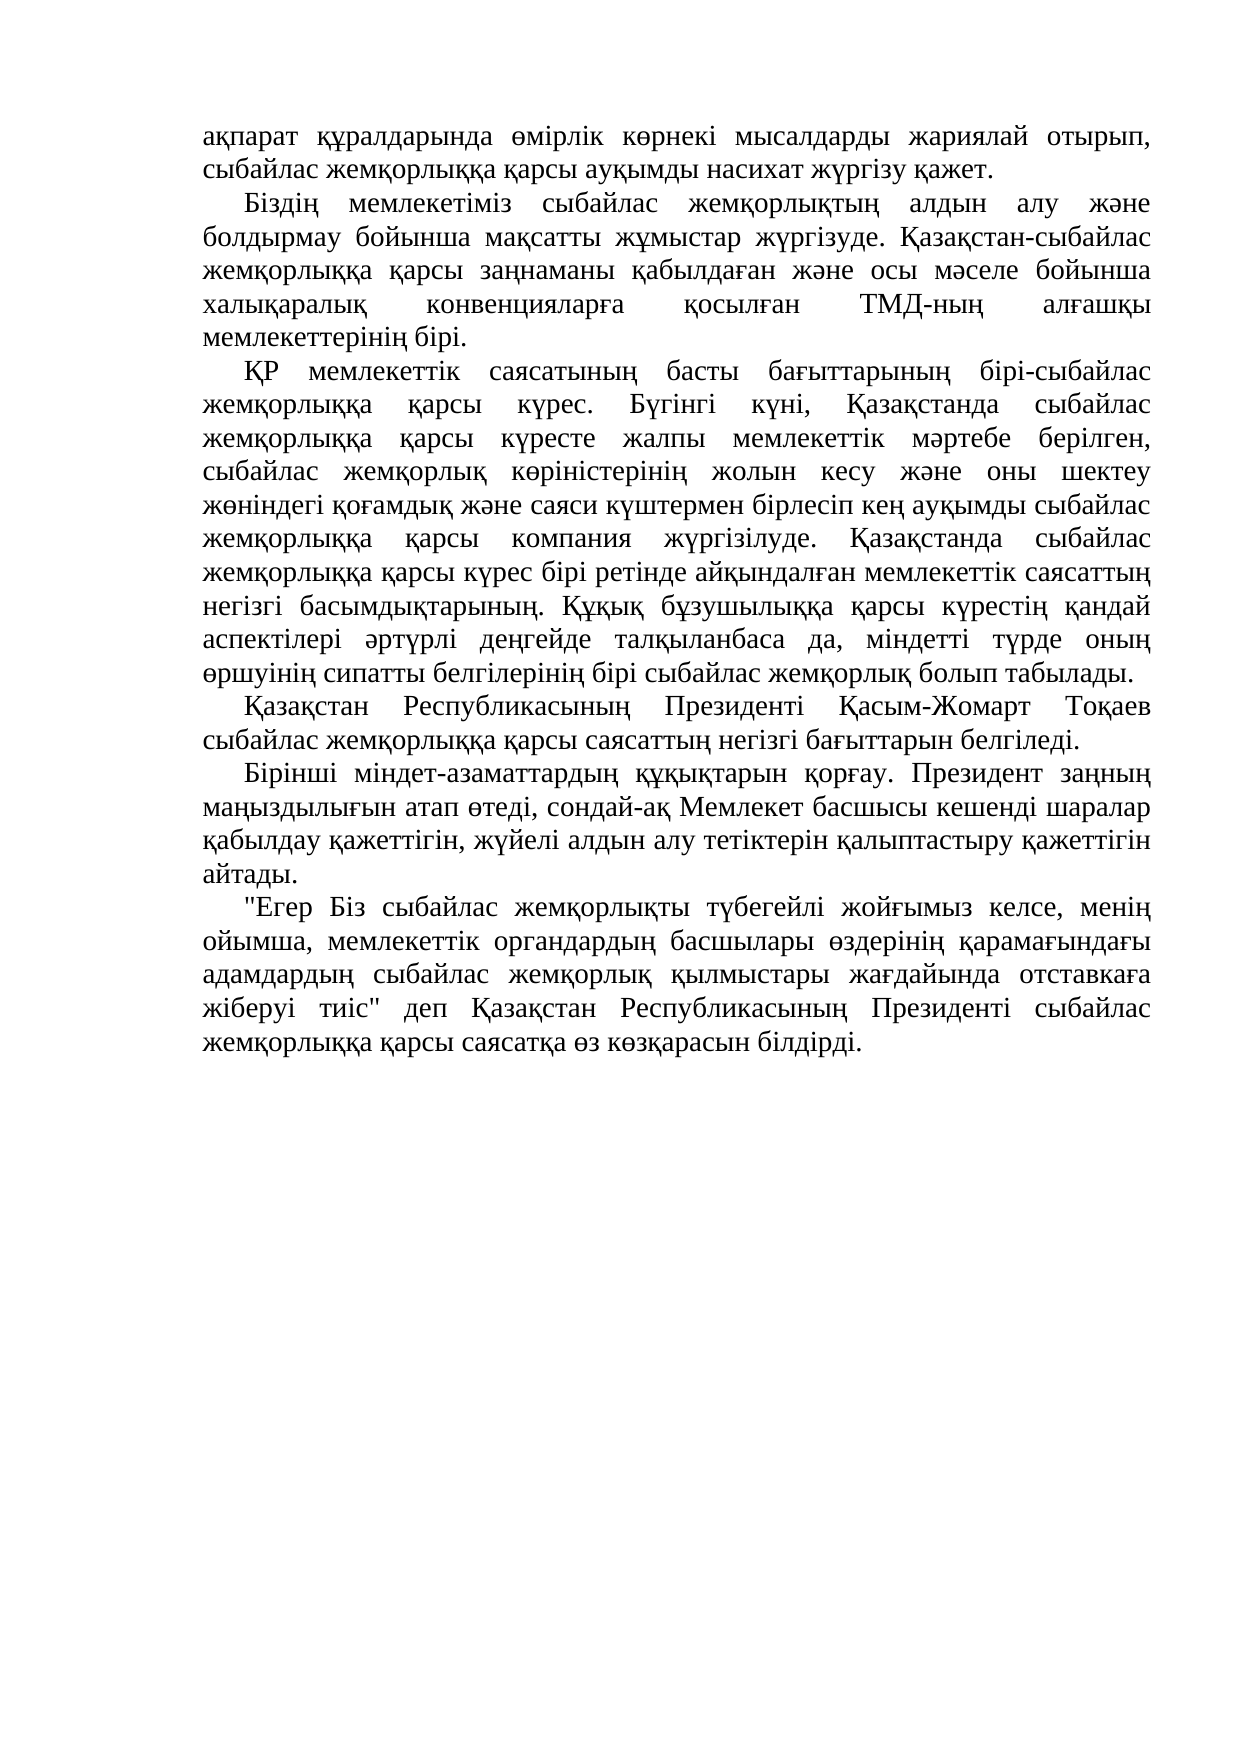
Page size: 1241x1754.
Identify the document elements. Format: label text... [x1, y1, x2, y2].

text "Егер Біз сыбайлас жемқорлықты түбегейлі жойғымыз келсе, менің ойымша, мемлекеттік органдардың басшылары өздерінің қарамағындағы адамдардың сыбайлас жемқорлық қылмыстары жағдайында отставкаға жіберуі тиіс" деп Қазақстан Республикасының Президенті сыбайлас жемқорлыққа қарсы саясатқа өз көзқарасын білдірді. [202, 889, 1152, 1057]
text ҚР мемлекеттік саясатының басты бағыттарының бірі-сыбайлас жемқорлыққа қарсы күрес. Бүгінгі күні, Қазақстанда сыбайлас жемқорлыққа қарсы күресте жалпы мемлекеттік мәртебе берілген, сыбайлас жемқорлық көріністерінің жолын кесу және оны шектеу жөніндегі қоғамдық және саяси күштермен бірлесіп кең ауқымды сыбайлас жемқорлыққа қарсы компания жүргізілуде. Қазақстанда сыбайлас жемқорлыққа қарсы күрес бірі ретінде айқындалған мемлекеттік саясаттың негізгі басымдықтарының. Құқық бұзушылыққа қарсы күрестің қандай аспектілері әртүрлі деңгейде талқыланбаса да, міндетті түрде оның өршуінің сипатты белгілерінің бірі сыбайлас жемқорлық болып табылады. [202, 353, 1152, 688]
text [202, 118, 1152, 185]
text Бірінші міндет-азаматтардың құқықтарын қорғау. Президент заңның маңыздылығын атап өтеді, сондай-ақ Мемлекет басшысы кешенді шаралар қабылдау қажеттігін, жүйелі алдын алу тетіктерін қалыптастыру қажеттігін айтады. [202, 755, 1152, 889]
text Қазақстан Республикасының Президенті Қасым-Жомарт Тоқаев сыбайлас жемқорлыққа қарсы саясаттың негізгі бағыттарын белгіледі. [202, 688, 1152, 755]
text Біздің мемлекетіміз сыбайлас жемқорлықтың алдын алу және болдырмау бойынша мақсатты жұмыстар жүргізуде. Қазақстан-сыбайлас жемқорлыққа қарсы заңнаманы қабылдаған және осы мәселе бойынша халықаралық конвенцияларға қосылған ТМД-ның алғашқы мемлекеттерінің бірі. [202, 185, 1152, 353]
